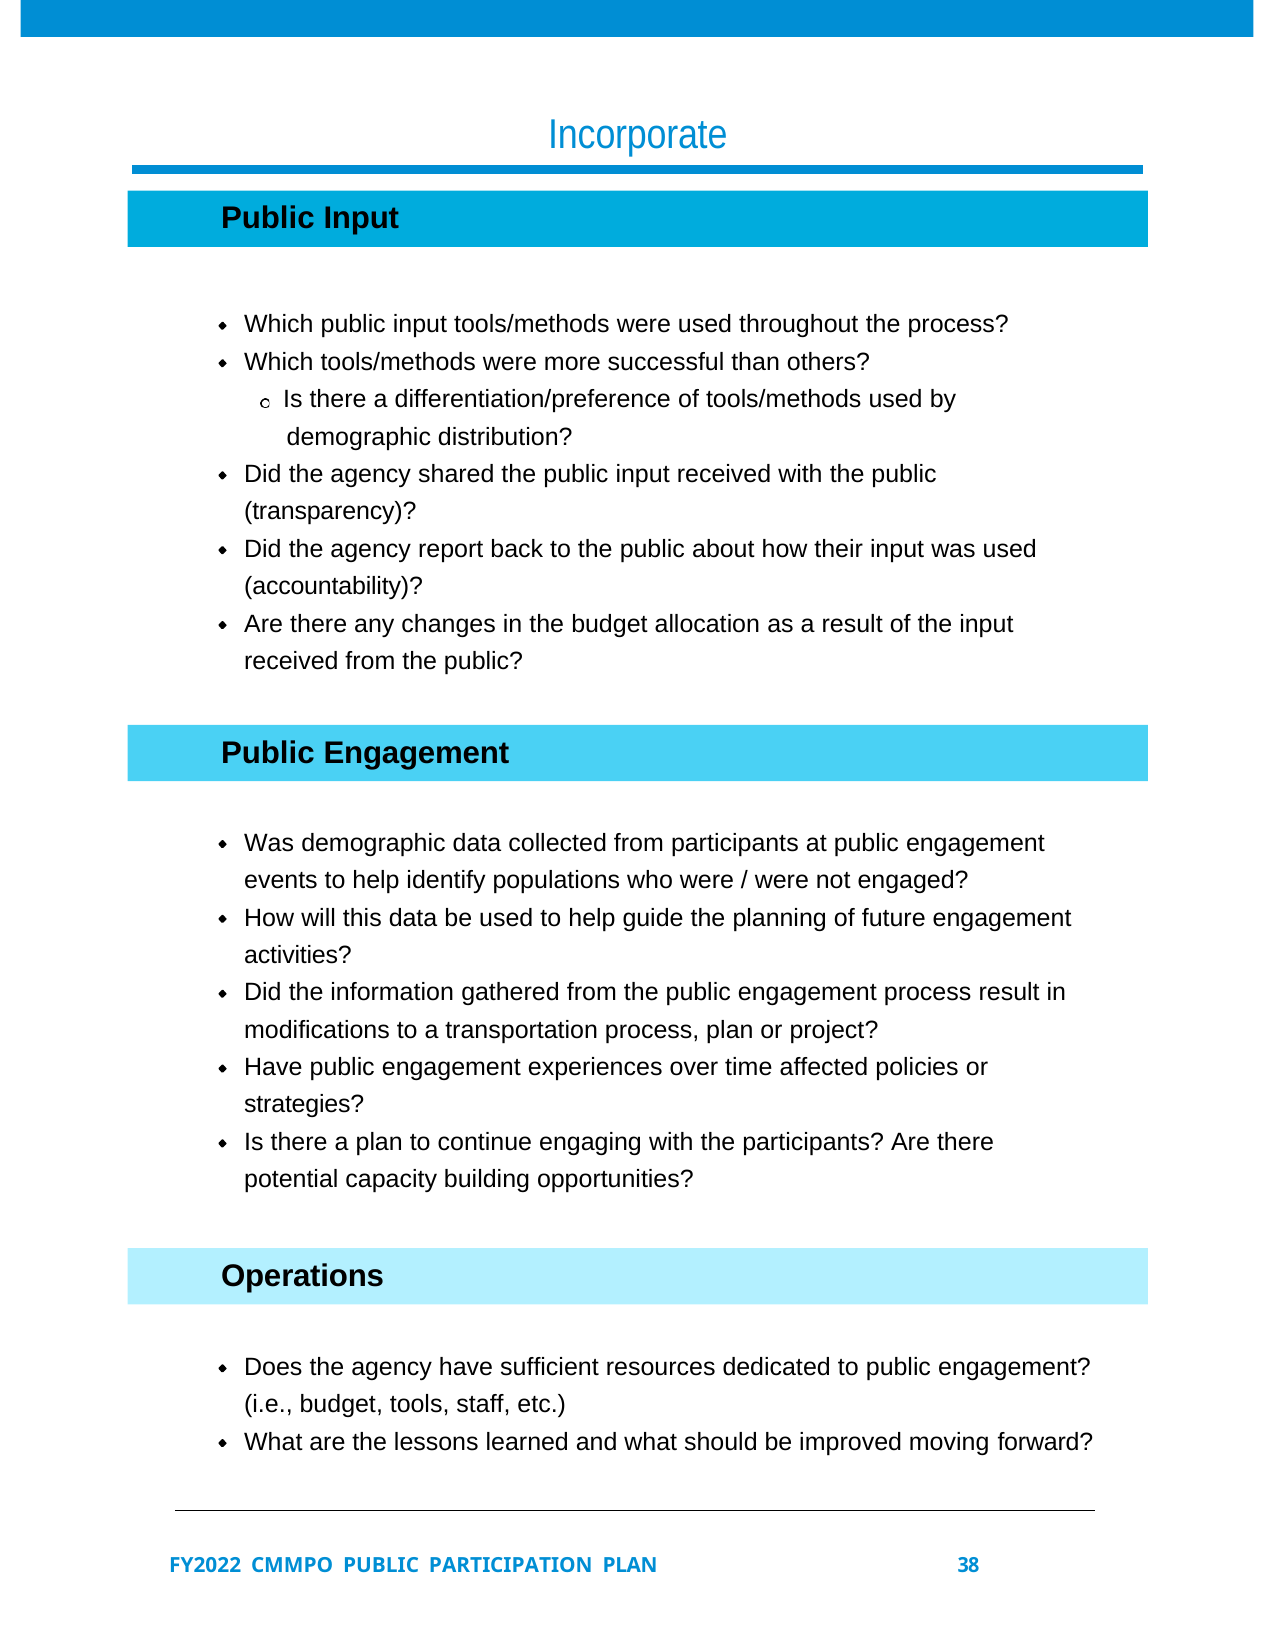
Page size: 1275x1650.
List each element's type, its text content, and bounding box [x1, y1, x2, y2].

text Have public engagement experiences over time affected policies or strategies? [244, 1052, 1083, 1118]
text Did the agency report back to the public about how their input was used (accountability)? [244, 534, 1206, 600]
text Is there a plan to continue engaging with the participants? Are there potential capacity building opportunities? [244, 1127, 1046, 1193]
picture [260, 398, 270, 408]
text Did the information gathered from the public engagement process result in modifications to a transportation process, plan or project? [244, 977, 1122, 1043]
text Does the agency have sufficient resources dedicated to public engagement? (i.e., budget, tools, staff, etc.) [244, 1352, 1122, 1418]
text Are there any changes in the budget allocation as a result of the input received from the public? [244, 609, 1083, 675]
text What are the lessons learned and what should be improved moving forward? [244, 1427, 1206, 1456]
text Is there a differentiation/preference of tools/methods used by demographic distribution? [260, 384, 1083, 450]
text Which public input tools/methods were used throughout the process? Which tools/methods were more successful than others? [244, 309, 1046, 375]
text Did the agency shared the public input received with the public (transparency)? [244, 459, 1083, 525]
text Was demographic data collected from participants at public engagement events to help identify populations who were / were not engaged? [244, 828, 1106, 894]
text How will this data be used to help guide the planning of future engagement activities? [244, 902, 1122, 968]
subtitle Incorporate [141, 109, 1134, 157]
